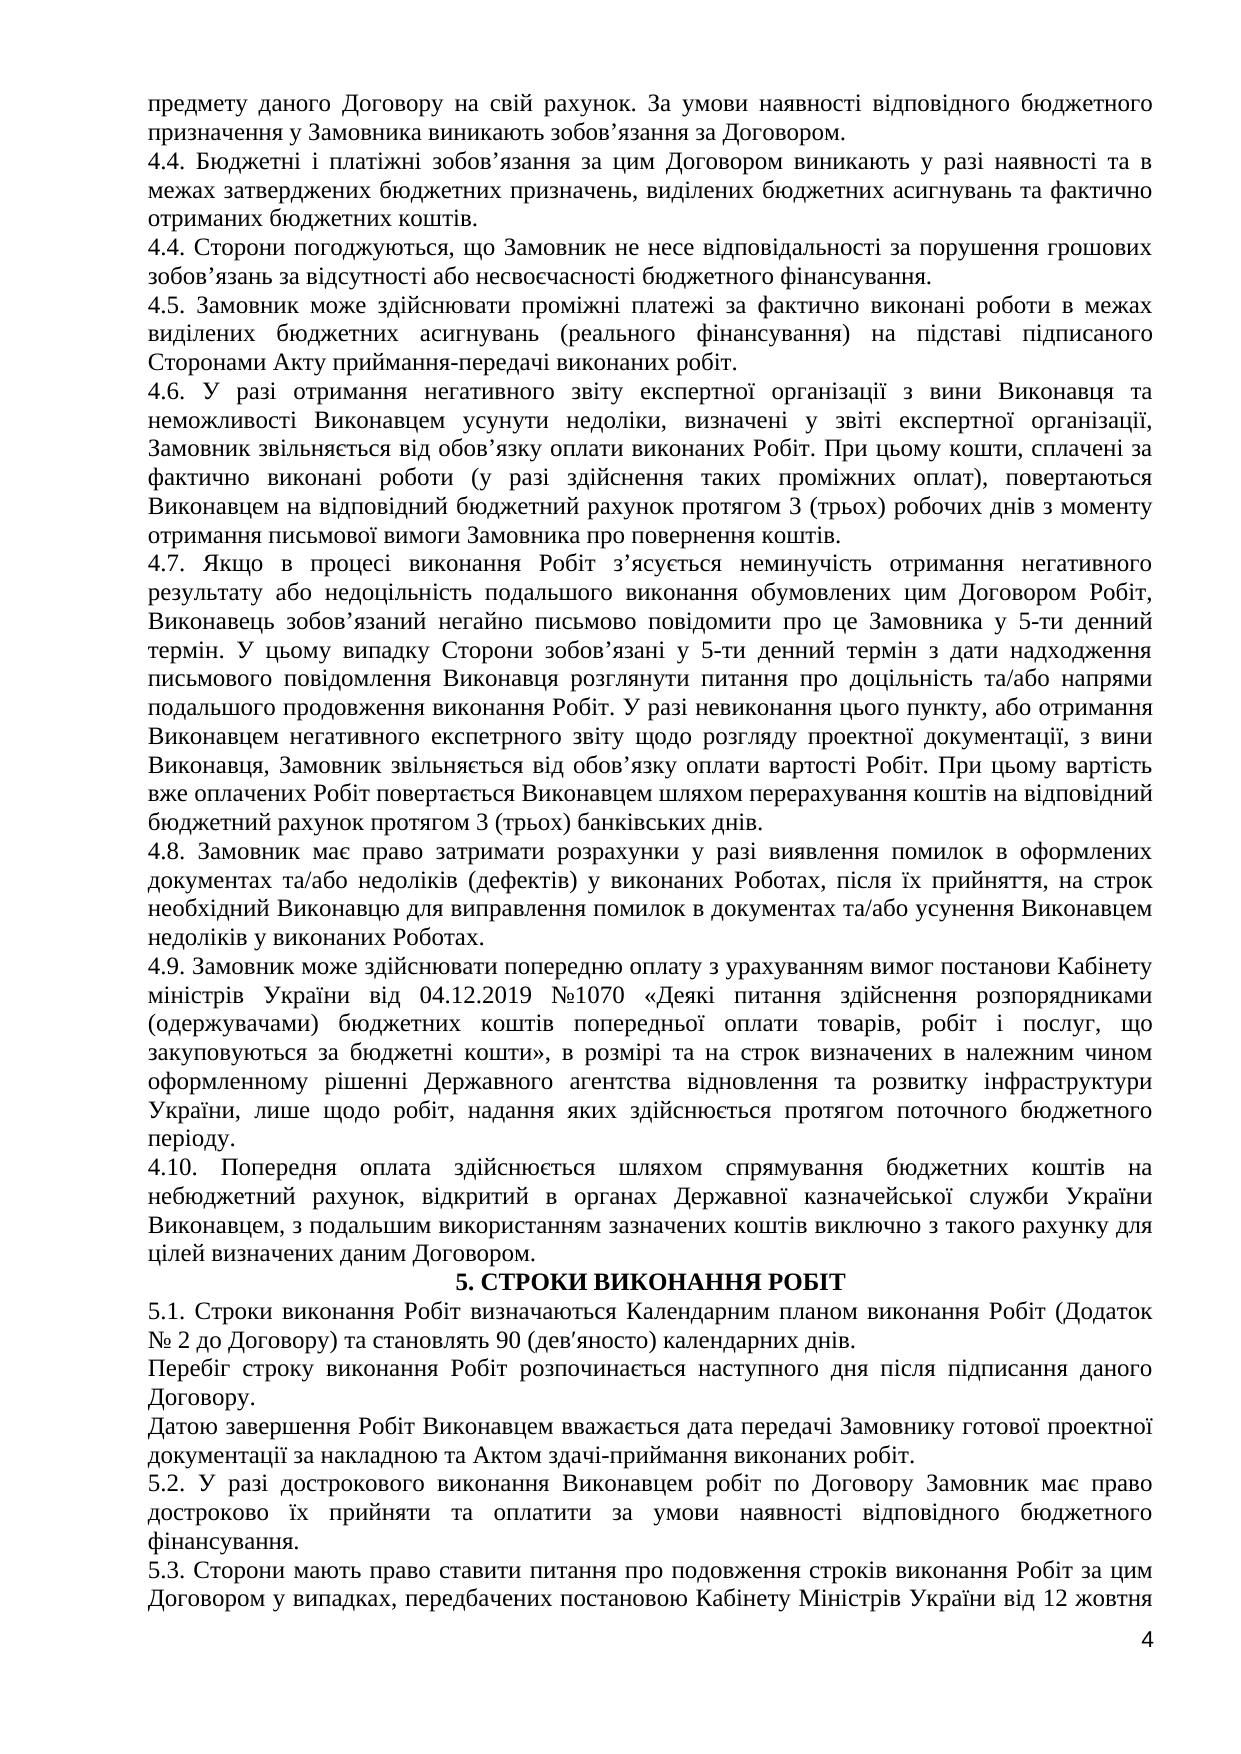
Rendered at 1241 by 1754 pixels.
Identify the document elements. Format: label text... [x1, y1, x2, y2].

text 4.6. У разі отримання негативного звіту експертної організації з вини Виконавця та неможливості Виконавцем усунути недоліки, визначені у звіті експертної організації, Замовник звільняється від обов’язку оплати виконаних Робіт. При цьому кошти, сплачені за фактично виконані роботи (у разі здійснення таких проміжних оплат), повертаються Виконавцем на відповідний бюджетний рахунок протягом 3 (трьох) робочих днів з моменту отримання письмової вимоги Замовника про повернення коштів. [148, 376, 1153, 548]
text 4.10. Попередня оплата здійснюється шляхом спрямування бюджетних коштів на небюджетний рахунок, відкритий в органах Державної казначейської служби України Виконавцем, з подальшим використанням зазначених коштів виключно з такого рахунку для цілей визначених даним Договором. [148, 1152, 1153, 1267]
text Перебіг строку виконання Робіт розпочинається наступного дня після підписання даного Договору. [148, 1353, 1153, 1411]
text 5. СТРОКИ ВИКОНАННЯ РОБІТ [148, 1267, 1153, 1296]
text Датою завершення Робіт Виконавцем вважається дата передачі Замовнику готової проектної документації за накладною та Актом здачі-приймання виконаних робіт. [148, 1411, 1153, 1468]
text 4.4. Сторони погоджуються, що Замовник не несе відповідальності за порушення грошових зобов’язань за відсутності або несвоєчасності бюджетного фінансування. [148, 232, 1153, 290]
text 4.4. Бюджетні і платіжні зобов’язання за цим Договором виникають у разі наявності та в межах затверджених бюджетних призначень, виділених бюджетних асигнувань та фактично отриманих бюджетних коштів. [148, 146, 1153, 232]
text 4.9. Замовник може здійснювати попередню оплату з урахуванням вимог постанови Кабінету міністрів України від 04.12.2019 №1070 «Деякі питання здійснення розпорядниками (одержувачами) бюджетних коштів попередньої оплати товарів, робіт і послуг, що закуповуються за бюджетні кошти», в розмірі та на строк визначених в належним чином оформленному рішенні Державного агентства відновлення та розвитку інфраструктури України, лише щодо робіт, надання яких здійснюється протягом поточного бюджетного періоду. [148, 951, 1153, 1152]
text 4.8. Замовник має право затримати розрахунки у разі виявлення помилок в оформлених документах та/або недоліків (дефектів) у виконаних Роботах, після їх прийняття, на строк необхідний Виконавцю для виправлення помилок в документах та/або усунення Виконавцем недоліків у виконаних Роботах. [148, 836, 1153, 951]
text 5.2. У разі дострокового виконання Виконавцем робіт по Договору Замовник має право достроково їх прийняти та оплатити за умови наявності відповідного бюджетного фінансування. [148, 1468, 1153, 1555]
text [148, 1555, 1153, 1612]
text 4.7. Якщо в процесі виконання Робіт з’ясується неминучість отримання негативного результату або недоцільність подальшого виконання обумовлених цим Договором Робіт, Виконавець зобов’язаний негайно письмово повідомити про це Замовника у 5-ти денний термін. У цьому випадку Сторони зобов’язані у 5-ти денний термін з дати надходження письмового повідомлення Виконавця розглянути питання про доцільність та/або напрями подальшого продовження виконання Робіт. У разі невиконання цього пункту, або отримання Виконавцем негативного експетрного звіту щодо розгляду проектної документації, з вини Виконавця, Замовник звільняється від обов’язку оплати вартості Робіт. При цьому вартість вже оплачених Робіт повертається Виконавцем шляхом перерахування коштів на відповідний бюджетний рахунок протягом 3 (трьох) банківських днів. [148, 548, 1153, 836]
text 5.1. Строки виконання Робіт визначаються Календарним планом виконання Робіт (Додаток № 2 до Договору) та становлять 90 (дев′яносто) календарних днів. [148, 1296, 1153, 1353]
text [148, 88, 1153, 146]
text 4.5. Замовник може здійснювати проміжні платежі за фактично виконані роботи в межах виділених бюджетних асигнувань (реального фінансування) на підставі підписаного Сторонами Акту приймання-передачі виконаних робіт. [148, 290, 1153, 376]
